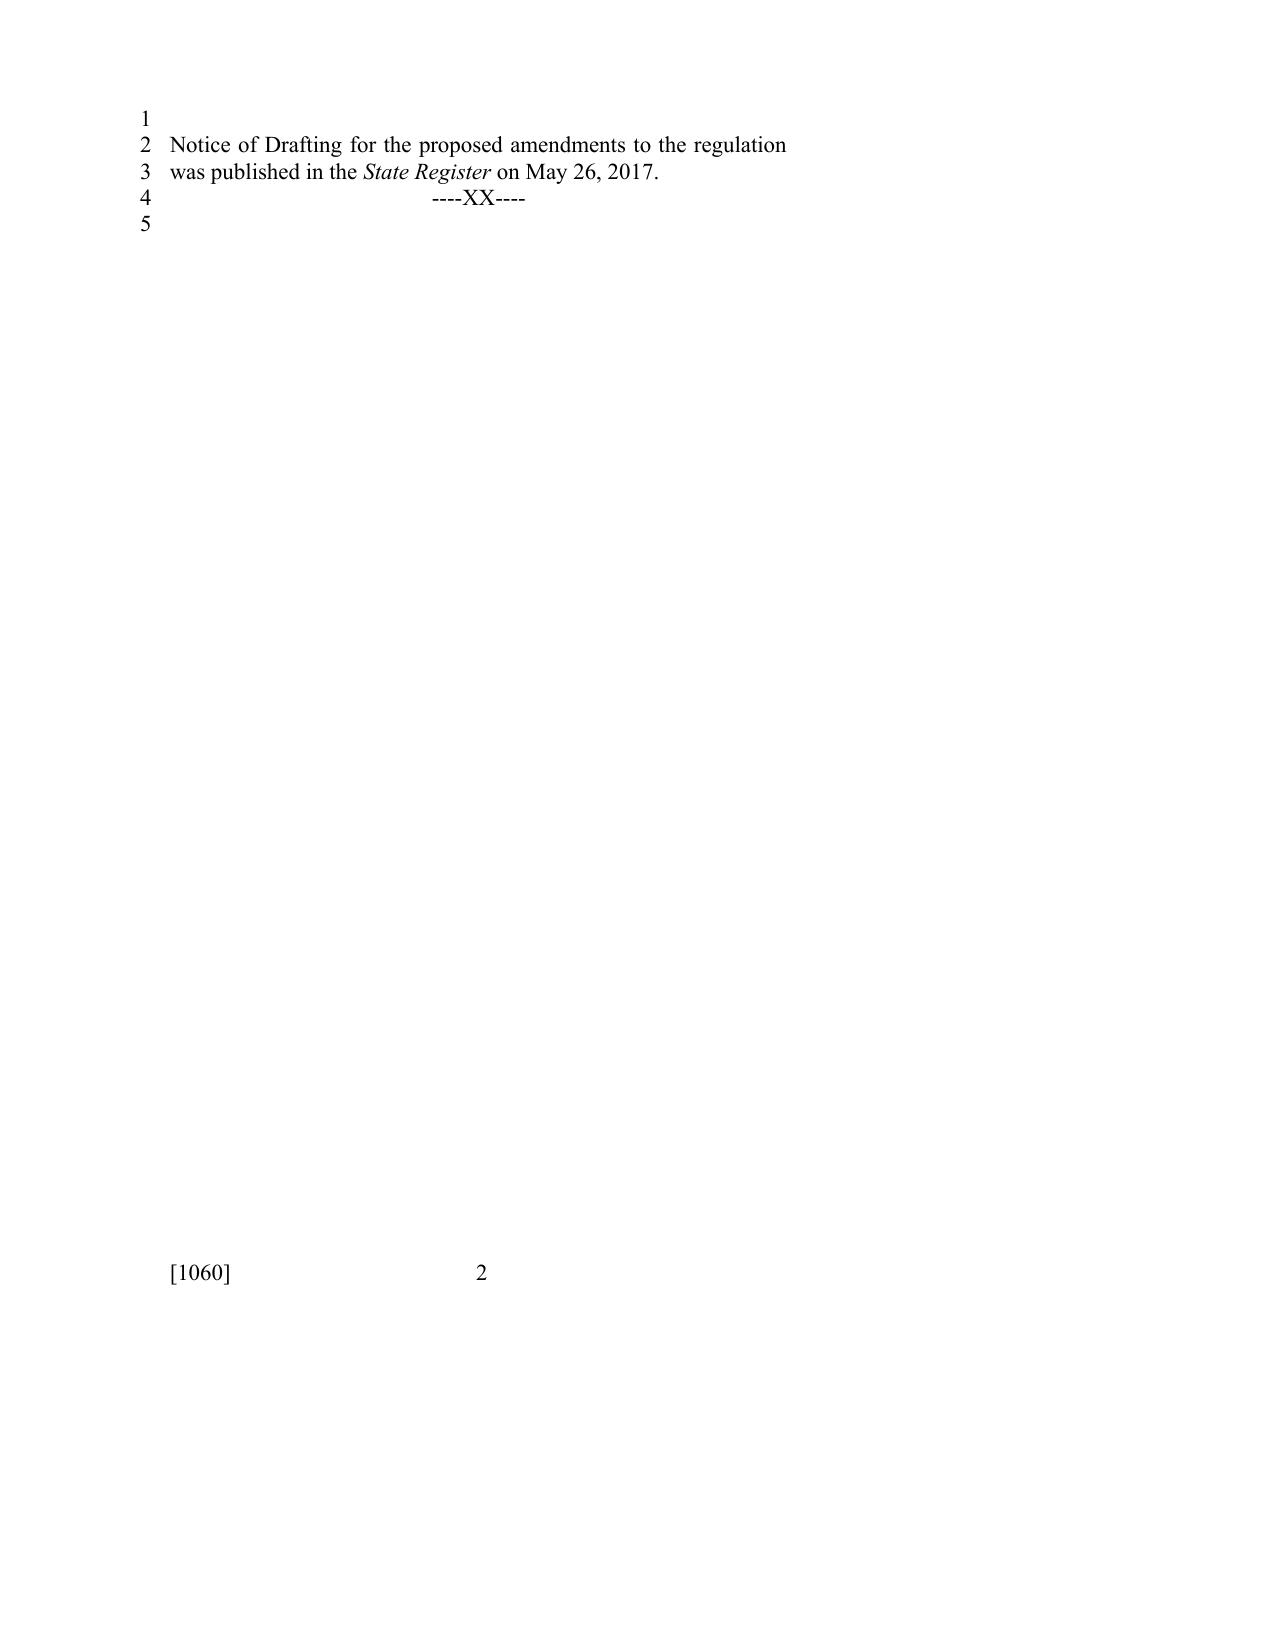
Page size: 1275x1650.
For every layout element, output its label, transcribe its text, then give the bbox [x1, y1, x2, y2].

text Notice of Drafting for the proposed amendments to the regulation was published in the State Register on May 26, 2017. [169, 131, 787, 184]
text ----XX---- [169, 184, 787, 210]
